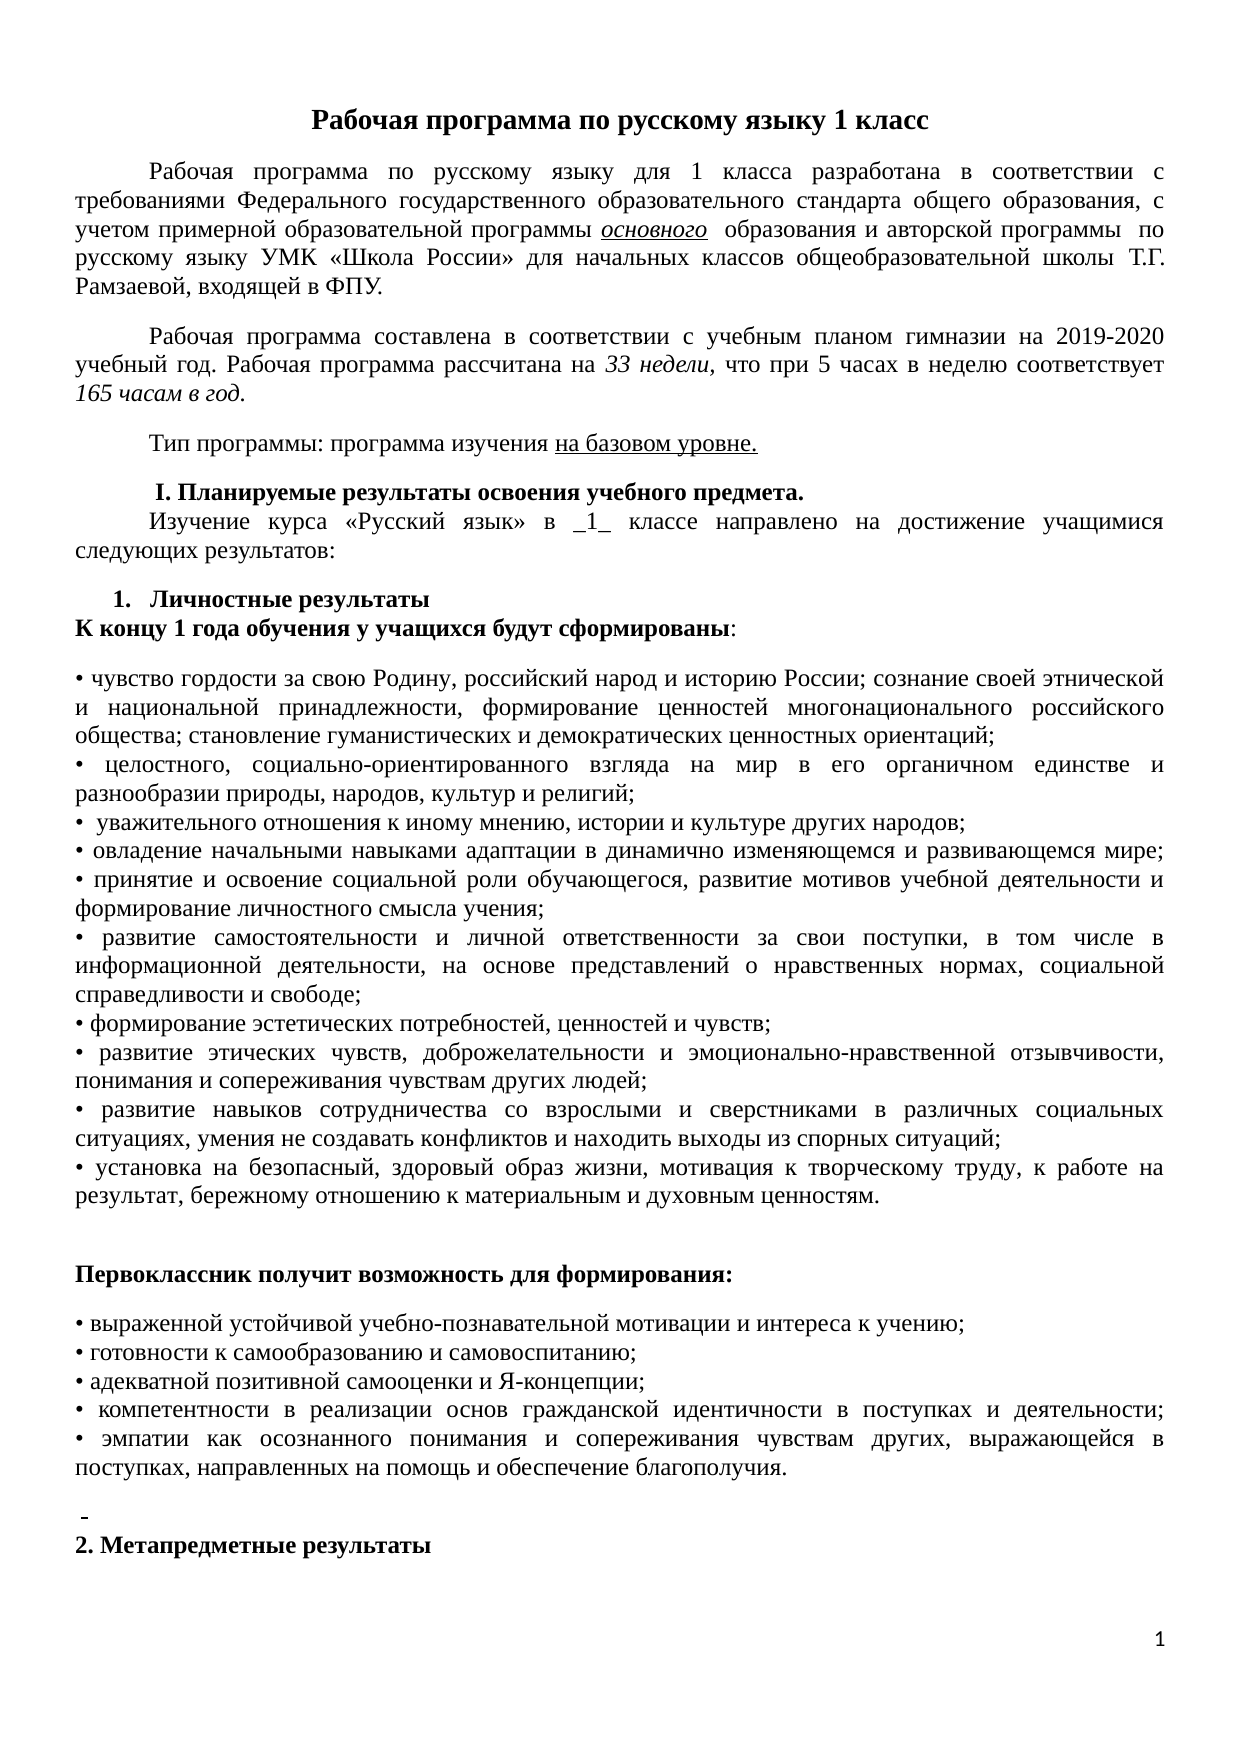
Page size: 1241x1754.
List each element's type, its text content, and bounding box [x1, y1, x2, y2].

text К концу 1 года обучения у учащихся будут сформированы: [75, 613, 1165, 642]
text • развитие этических чувств, доброжелательности и эмоционально-нравственной отзывчивости, понимания и сопереживания чувствам других людей; [75, 1037, 1165, 1094]
text • развитие навыков сотрудничества со взрослыми и сверстниками в различных социальных ситуациях, умения не создавать конфликтов и находить выходы из спорных ситуаций; [75, 1094, 1165, 1152]
text • уважительного отношения к иному мнению, истории и культуре других народов; [75, 807, 1165, 835]
list Личностные результаты [112, 584, 1165, 613]
text Рабочая программа по русскому языку 1 класс [75, 102, 1165, 135]
text • чувство гордости за свою Родину, российский народ и историю России; сознание своей этнической и национальной принадлежности, формирование ценностей многонационального российского общества; становление гуманистических и демократических ценностных ориентаций; [75, 663, 1165, 749]
text • выраженной устойчивой учебно-познавательной мотивации и интереса к учению; • готовности к самообразованию и самовоспитанию; • адекватной позитивной самооценки и Я-концепции; • компетентности в реализации основ гражданской идентичности в поступках и деятельности; • эмпатии как осознанного понимания и сопереживания чувствам других, выражающейся в поступках, направленных на помощь и обеспечение благополучия. [75, 1308, 1165, 1481]
text • развитие самостоятельности и личной ответственности за свои поступки, в том числе в информационной деятельности, на основе представлений о нравственных нормах, социальной справедливости и свободе; [75, 922, 1165, 1008]
text • целостного, социально-ориентированного взгляда на мир в его органичном единстве и разнообразии природы, народов, культур и религий; [75, 749, 1165, 807]
text • овладение начальными навыками адаптации в динамично изменяющемся и развивающемся мире; • принятие и освоение социальной роли обучающегося, развитие мотивов учебной деятельности и формирование личностного смысла учения; [75, 835, 1165, 922]
text • установка на безопасный, здоровый образ жизни, мотивация к творческому труду, к работе на результат, бережному отношению к материальным и духовным ценностям. [75, 1152, 1165, 1209]
text Тип программы: программа изучения на базовом уровне. [75, 428, 1165, 457]
text • формирование эстетических потребностей, ценностей и чувств; [75, 1008, 1165, 1037]
text Первоклассник получит возможность для формирования: [75, 1259, 1165, 1287]
text I. Планируемые результаты освоения учебного предмета. Изучение курса «Русский язык» в _1_ классе направлено на достижение учащимися следующих результатов: [75, 477, 1165, 564]
text Рабочая программа по русскому языку для 1 класса разработана в соответствии с требованиями Федерального государственного образовательного стандарта общего образования, с учетом примерной образовательной программы основного образования и авторской программы по русскому языку УМК «Школа России» для начальных классов общеобразовательной школы Т.Г. Рамзаевой, входящей в ФПУ. [75, 156, 1165, 300]
text 2. Метапредметные результаты [75, 1530, 1165, 1559]
text Рабочая программа составлена в соответствии с учебным планом гимназии на 2019-2020 учебный год. Рабочая программа рассчитана на 33 недели, что при 5 часах в неделю соответствует 165 часам в год. [75, 321, 1165, 407]
